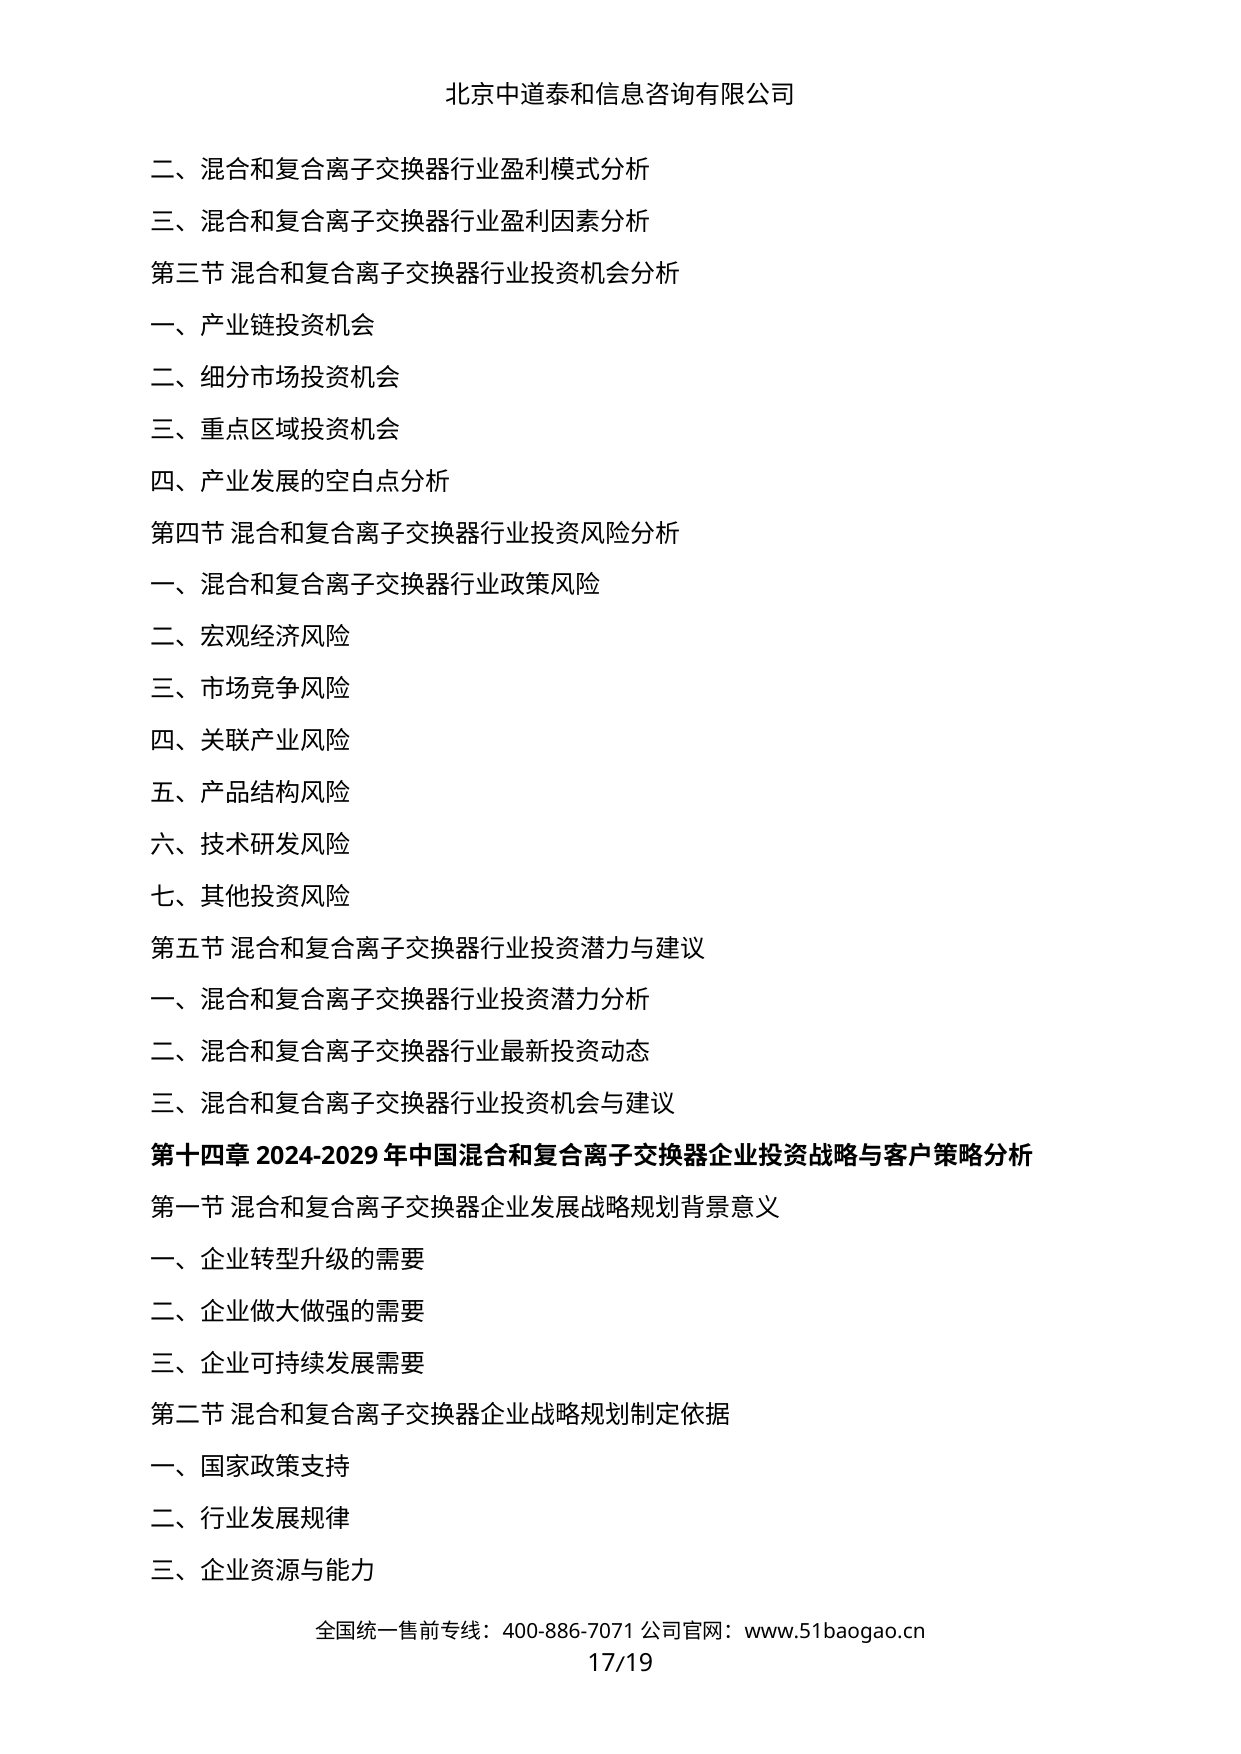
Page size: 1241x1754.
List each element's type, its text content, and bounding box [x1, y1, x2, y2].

text 二、混合和复合离子交换器行业最新投资动态 [150, 1032, 1090, 1068]
text 七、其他投资风险 [150, 876, 1090, 912]
text 四、关联产业风险 [150, 721, 1090, 757]
text 第二节 混合和复合离子交换器企业战略规划制定依据 [150, 1395, 1090, 1431]
text 第十四章 2024-2029年中国混合和复合离子交换器企业投资战略与客户策略分析 [150, 1136, 1090, 1172]
text 二、宏观经济风险 [150, 617, 1090, 653]
text 三、重点区域投资机会 [150, 409, 1090, 446]
text 第一节 混合和复合离子交换器企业发展战略规划背景意义 [150, 1187, 1090, 1224]
text 六、技术研发风险 [150, 824, 1090, 861]
text 三、市场竞争风险 [150, 669, 1090, 705]
text 三、混合和复合离子交换器行业盈利因素分析 [150, 202, 1090, 238]
text 五、产品结构风险 [150, 772, 1090, 809]
text 第五节 混合和复合离子交换器行业投资潜力与建议 [150, 928, 1090, 964]
text 一、国家政策支持 [150, 1447, 1090, 1483]
text 一、产业链投资机会 [150, 306, 1090, 342]
text 二、企业做大做强的需要 [150, 1291, 1090, 1327]
text 三、企业资源与能力 [150, 1551, 1090, 1587]
text 三、混合和复合离子交换器行业投资机会与建议 [150, 1084, 1090, 1120]
text 三、企业可持续发展需要 [150, 1343, 1090, 1379]
text 二、细分市场投资机会 [150, 357, 1090, 394]
text 第四节 混合和复合离子交换器行业投资风险分析 [150, 513, 1090, 549]
text 一、企业转型升级的需要 [150, 1239, 1090, 1276]
text 二、混合和复合离子交换器行业盈利模式分析 [150, 150, 1090, 186]
text 二、行业发展规律 [150, 1499, 1090, 1535]
text 一、混合和复合离子交换器行业投资潜力分析 [150, 980, 1090, 1016]
text 四、产业发展的空白点分析 [150, 461, 1090, 497]
text 一、混合和复合离子交换器行业政策风险 [150, 565, 1090, 601]
text 第三节 混合和复合离子交换器行业投资机会分析 [150, 254, 1090, 290]
